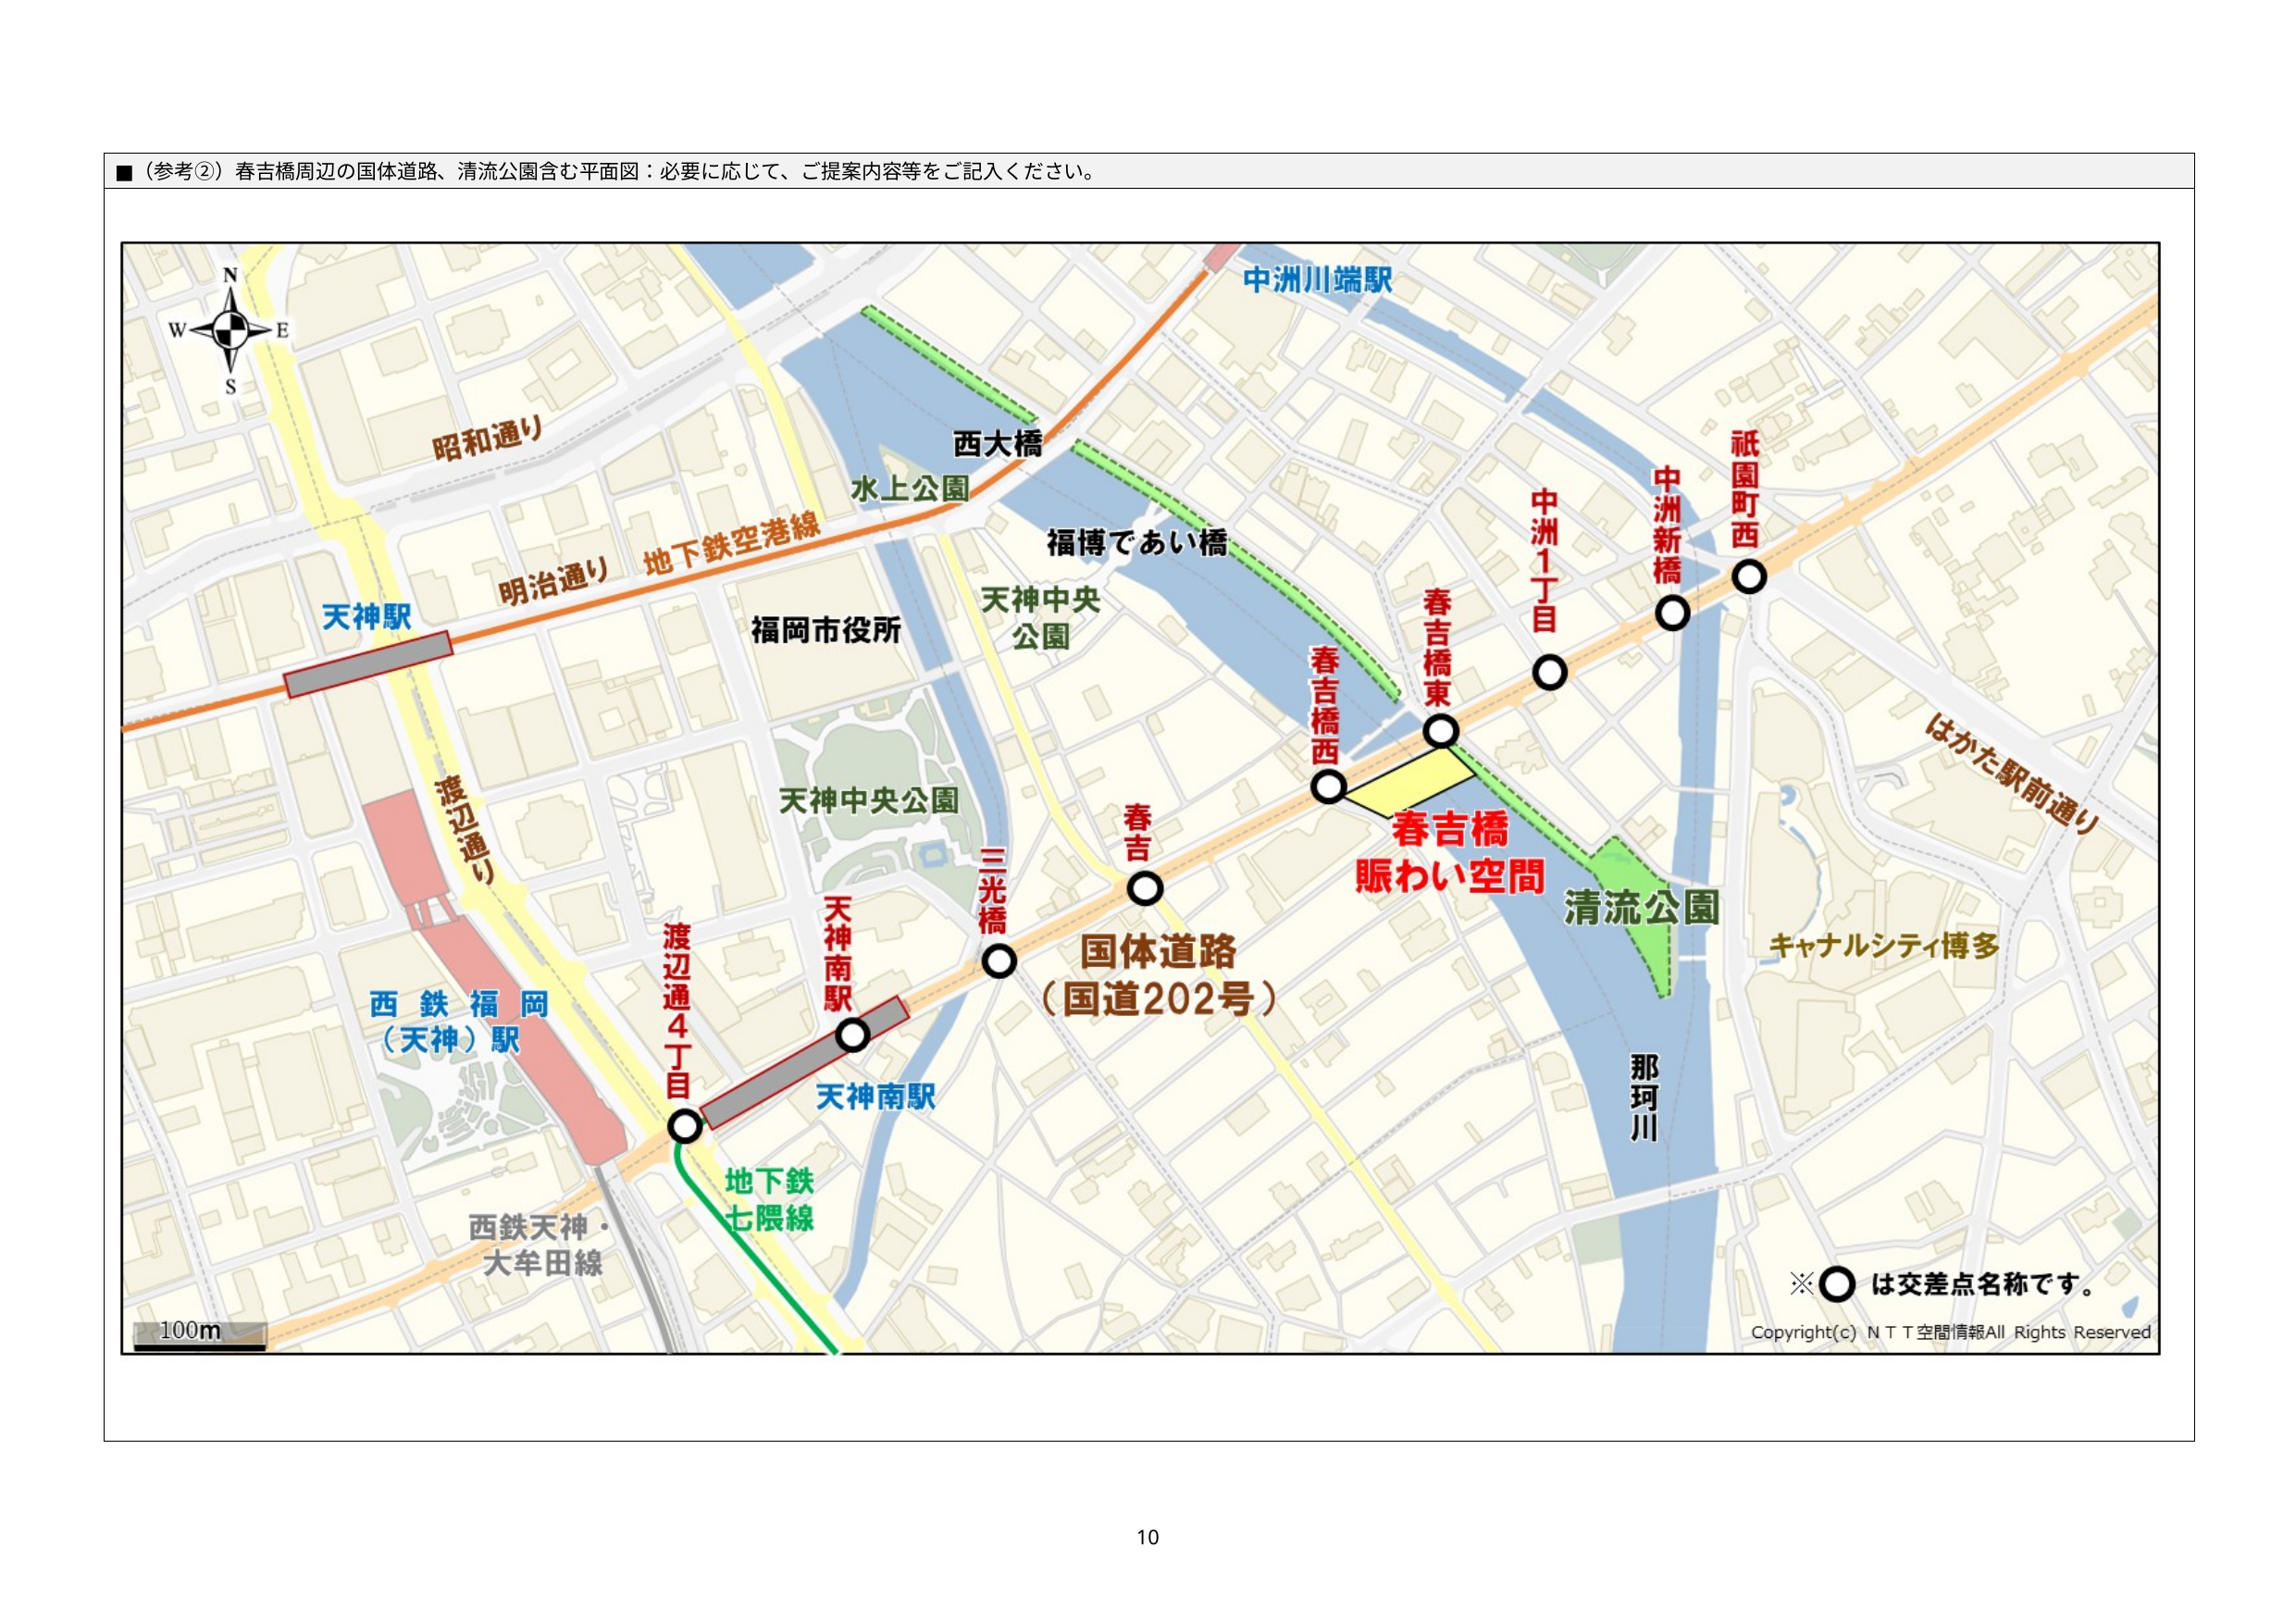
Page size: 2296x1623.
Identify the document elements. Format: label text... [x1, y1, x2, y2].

table_header ■（参考②）春吉橋周辺の国体道路、清流公園含む平面図：必要に応じて、ご提案内容等をご記入ください。 [105, 154, 2194, 188]
picture [119, 242, 2179, 1365]
table_cell [105, 189, 2194, 1441]
